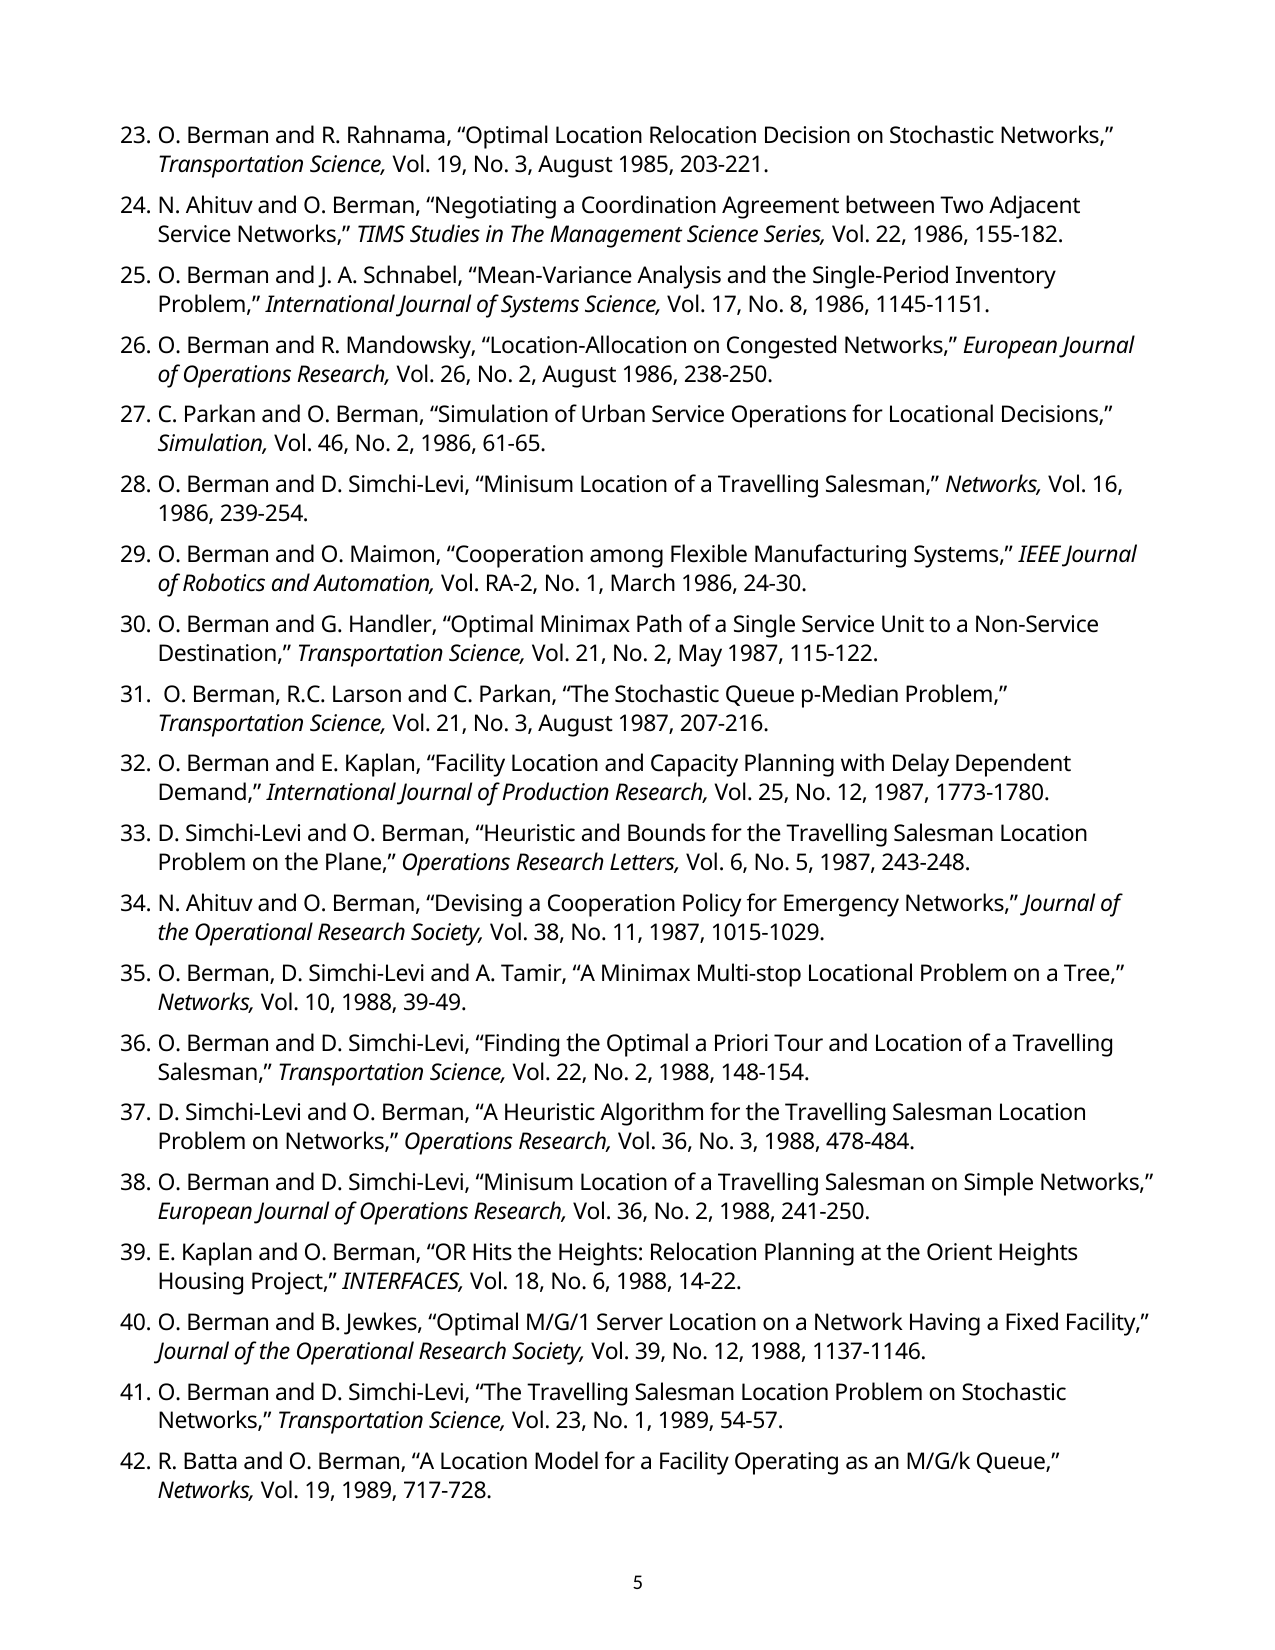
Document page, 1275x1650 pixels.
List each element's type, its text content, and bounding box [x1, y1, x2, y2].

list N. Ahituv and O. Berman, “Devising a Cooperation Policy for Emergency Networks,” Journal of the Operational Research Society, Vol. 38, No. 11, 1987, 1015-1029. [120, 888, 1155, 947]
list R. Batta and O. Berman, “A Location Model for a Facility Operating as an M/G/k Queue,” Networks, Vol. 19, 1989, 717-728. [120, 1446, 1155, 1505]
list O. Berman and D. Simchi-Levi, “The Travelling Salesman Location Problem on Stochastic Networks,” Transportation Science, Vol. 23, No. 1, 1989, 54-57. [120, 1376, 1155, 1436]
list O. Berman and E. Kaplan, “Facility Location and Capacity Planning with Delay Dependent Demand,” International Journal of Production Research, Vol. 25, No. 12, 1987, 1773-1780. [120, 748, 1155, 807]
list O. Berman and R. Rahnama, “Optimal Location Relocation Decision on Stochastic Networks,” Transportation Science, Vol. 19, No. 3, August 1985, 203-221. [120, 120, 1155, 179]
list O. Berman and J. A. Schnabel, “Mean-Variance Analysis and the Single-Period Inventory Problem,” International Journal of Systems Science, Vol. 17, No. 8, 1986, 1145-1151. [120, 259, 1155, 319]
list O. Berman, D. Simchi-Levi and A. Tamir, “A Minimax Multi-stop Locational Problem on a Tree,” Networks, Vol. 10, 1988, 39-49. [120, 957, 1155, 1017]
list O. Berman, R.C. Larson and C. Parkan, “The Stochastic Queue p-Median Problem,” Transportation Science, Vol. 21, No. 3, August 1987, 207-216. [120, 678, 1155, 738]
list O. Berman and R. Mandowsky, “Location-Allocation on Congested Networks,” European Journal of Operations Research, Vol. 26, No. 2, August 1986, 238-250. [120, 329, 1155, 389]
list E. Kaplan and O. Berman, “OR Hits the Heights: Relocation Planning at the Orient Heights Housing Project,” INTERFACES, Vol. 18, No. 6, 1988, 14-22. [120, 1237, 1155, 1296]
list N. Ahituv and O. Berman, “Negotiating a Coordination Agreement between Two Adjacent Service Networks,” TIMS Studies in The Management Science Series, Vol. 22, 1986, 155-182. [120, 190, 1155, 249]
list C. Parkan and O. Berman, “Simulation of Urban Service Operations for Locational Decisions,” Simulation, Vol. 46, No. 2, 1986, 61-65. [120, 399, 1155, 458]
list O. Berman and G. Handler, “Optimal Minimax Path of a Single Service Unit to a Non-Service Destination,” Transportation Science, Vol. 21, No. 2, May 1987, 115-122. [120, 608, 1155, 668]
list O. Berman and O. Maimon, “Cooperation among Flexible Manufacturing Systems,” IEEE Journal of Robotics and Automation, Vol. RA-2, No. 1, March 1986, 24-30. [120, 539, 1155, 598]
list D. Simchi-Levi and O. Berman, “A Heuristic Algorithm for the Travelling Salesman Location Problem on Networks,” Operations Research, Vol. 36, No. 3, 1988, 478-484. [120, 1097, 1155, 1156]
list O. Berman and D. Simchi-Levi, “Minisum Location of a Travelling Salesman on Simple Networks,” European Journal of Operations Research, Vol. 36, No. 2, 1988, 241-250. [120, 1167, 1155, 1226]
list D. Simchi-Levi and O. Berman, “Heuristic and Bounds for the Travelling Salesman Location Problem on the Plane,” Operations Research Letters, Vol. 6, No. 5, 1987, 243-248. [120, 818, 1155, 877]
list O. Berman and D. Simchi-Levi, “Minisum Location of a Travelling Salesman,” Networks, Vol. 16, 1986, 239-254. [120, 469, 1155, 528]
list O. Berman and B. Jewkes, “Optimal M/G/1 Server Location on a Network Having a Fixed Facility,” Journal of the Operational Research Society, Vol. 39, No. 12, 1988, 1137-1146. [120, 1306, 1155, 1366]
list O. Berman and D. Simchi-Levi, “Finding the Optimal a Priori Tour and Location of a Travelling Salesman,” Transportation Science, Vol. 22, No. 2, 1988, 148-154. [120, 1027, 1155, 1087]
